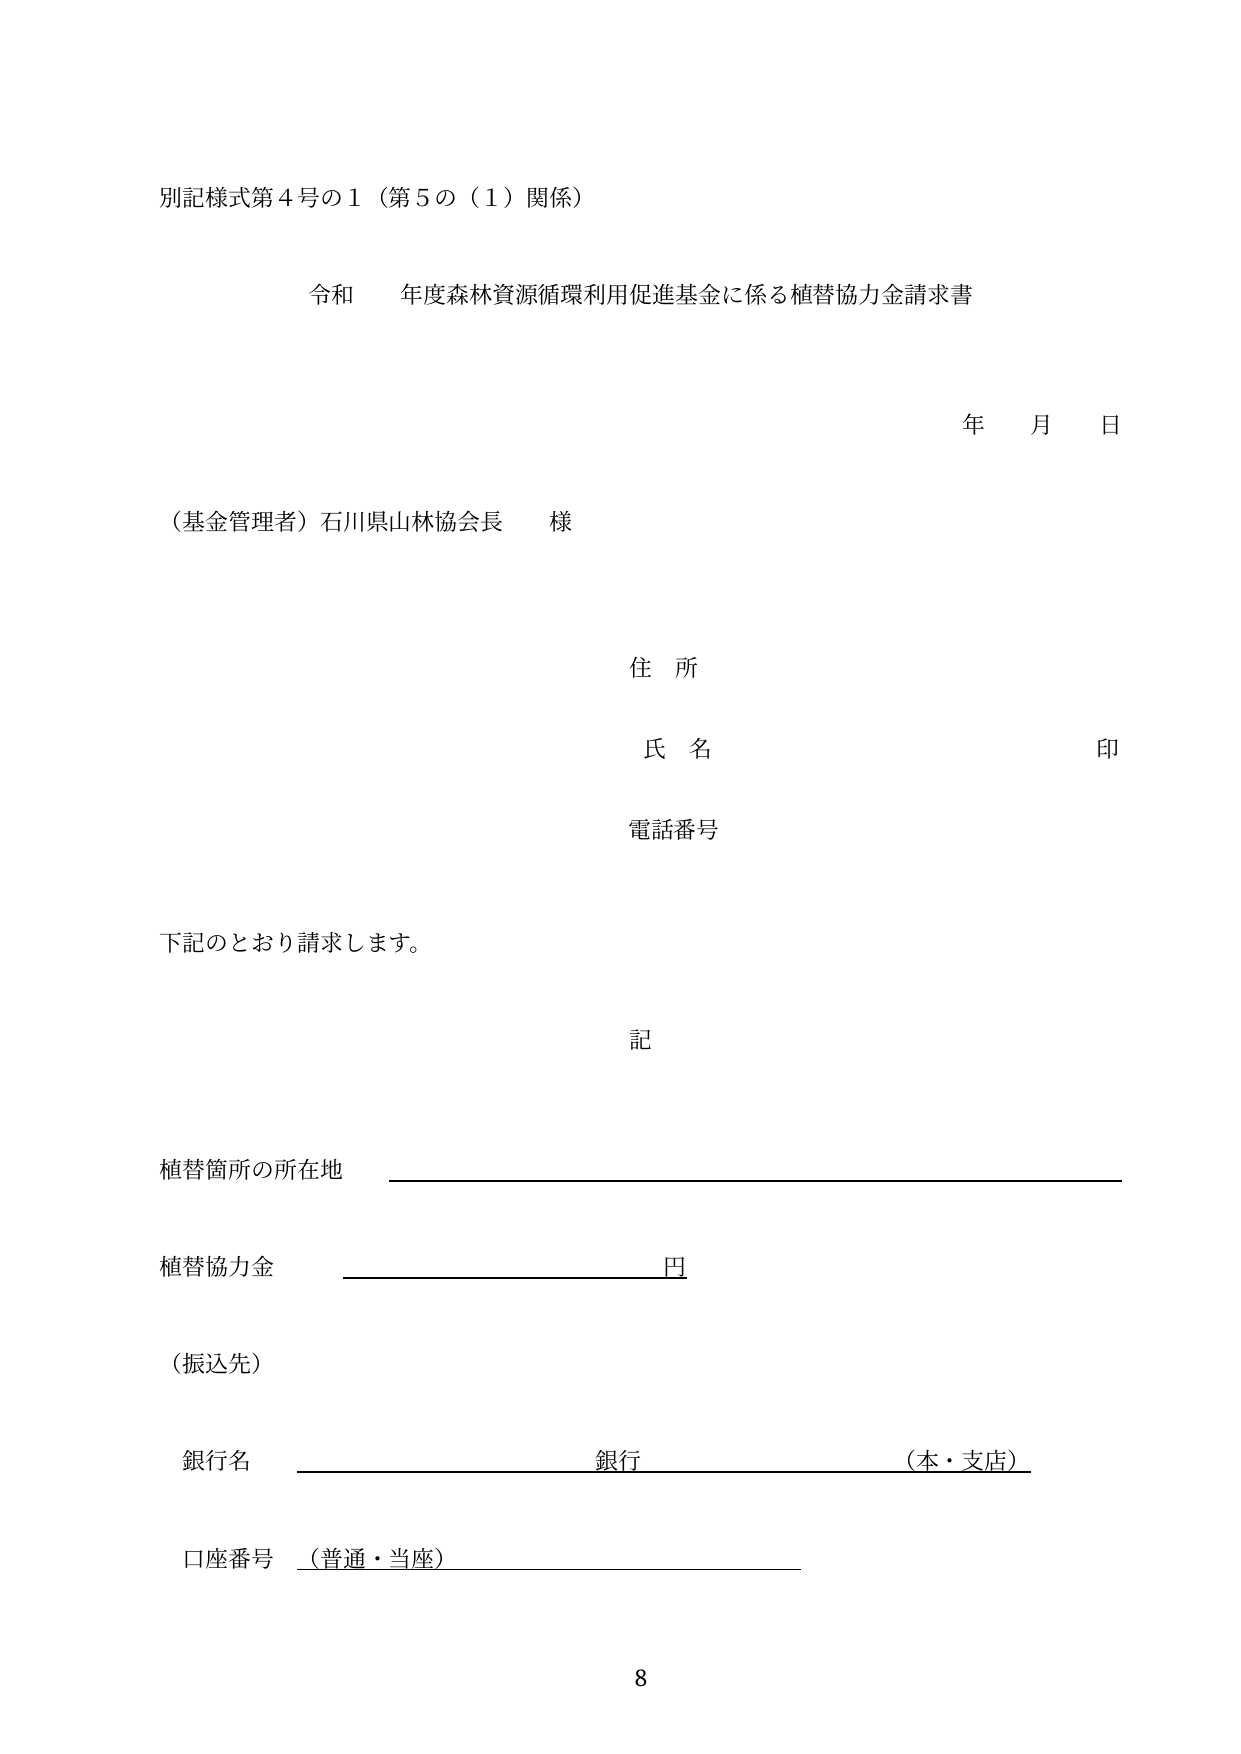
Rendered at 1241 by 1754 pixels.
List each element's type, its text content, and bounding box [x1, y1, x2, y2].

text 植替協力金 円 [159, 1233, 1122, 1298]
text 口座番号 （普通・当座） [159, 1525, 1122, 1589]
text 年 月 日 [159, 391, 1122, 456]
text 令和 年度森林資源循環利用促進基金に係る植替協力金請求書 [159, 261, 1122, 326]
subtitle 記 [159, 1006, 1122, 1071]
text 銀行名 銀行 （本・支店） [159, 1427, 1122, 1492]
text （基金管理者）石川県山林協会長 様 [159, 488, 1122, 553]
text 下記のとおり請求します。 [159, 909, 1119, 974]
text 電話番号 [159, 796, 1119, 861]
text 別記様式第４号の１（第５の（１）関係） [159, 164, 1122, 229]
text （振込先） [159, 1330, 1122, 1395]
text 氏 名 印 [159, 715, 1119, 780]
text 住 所 [159, 634, 1122, 699]
text 植替箇所の所在地 [159, 1136, 1122, 1201]
